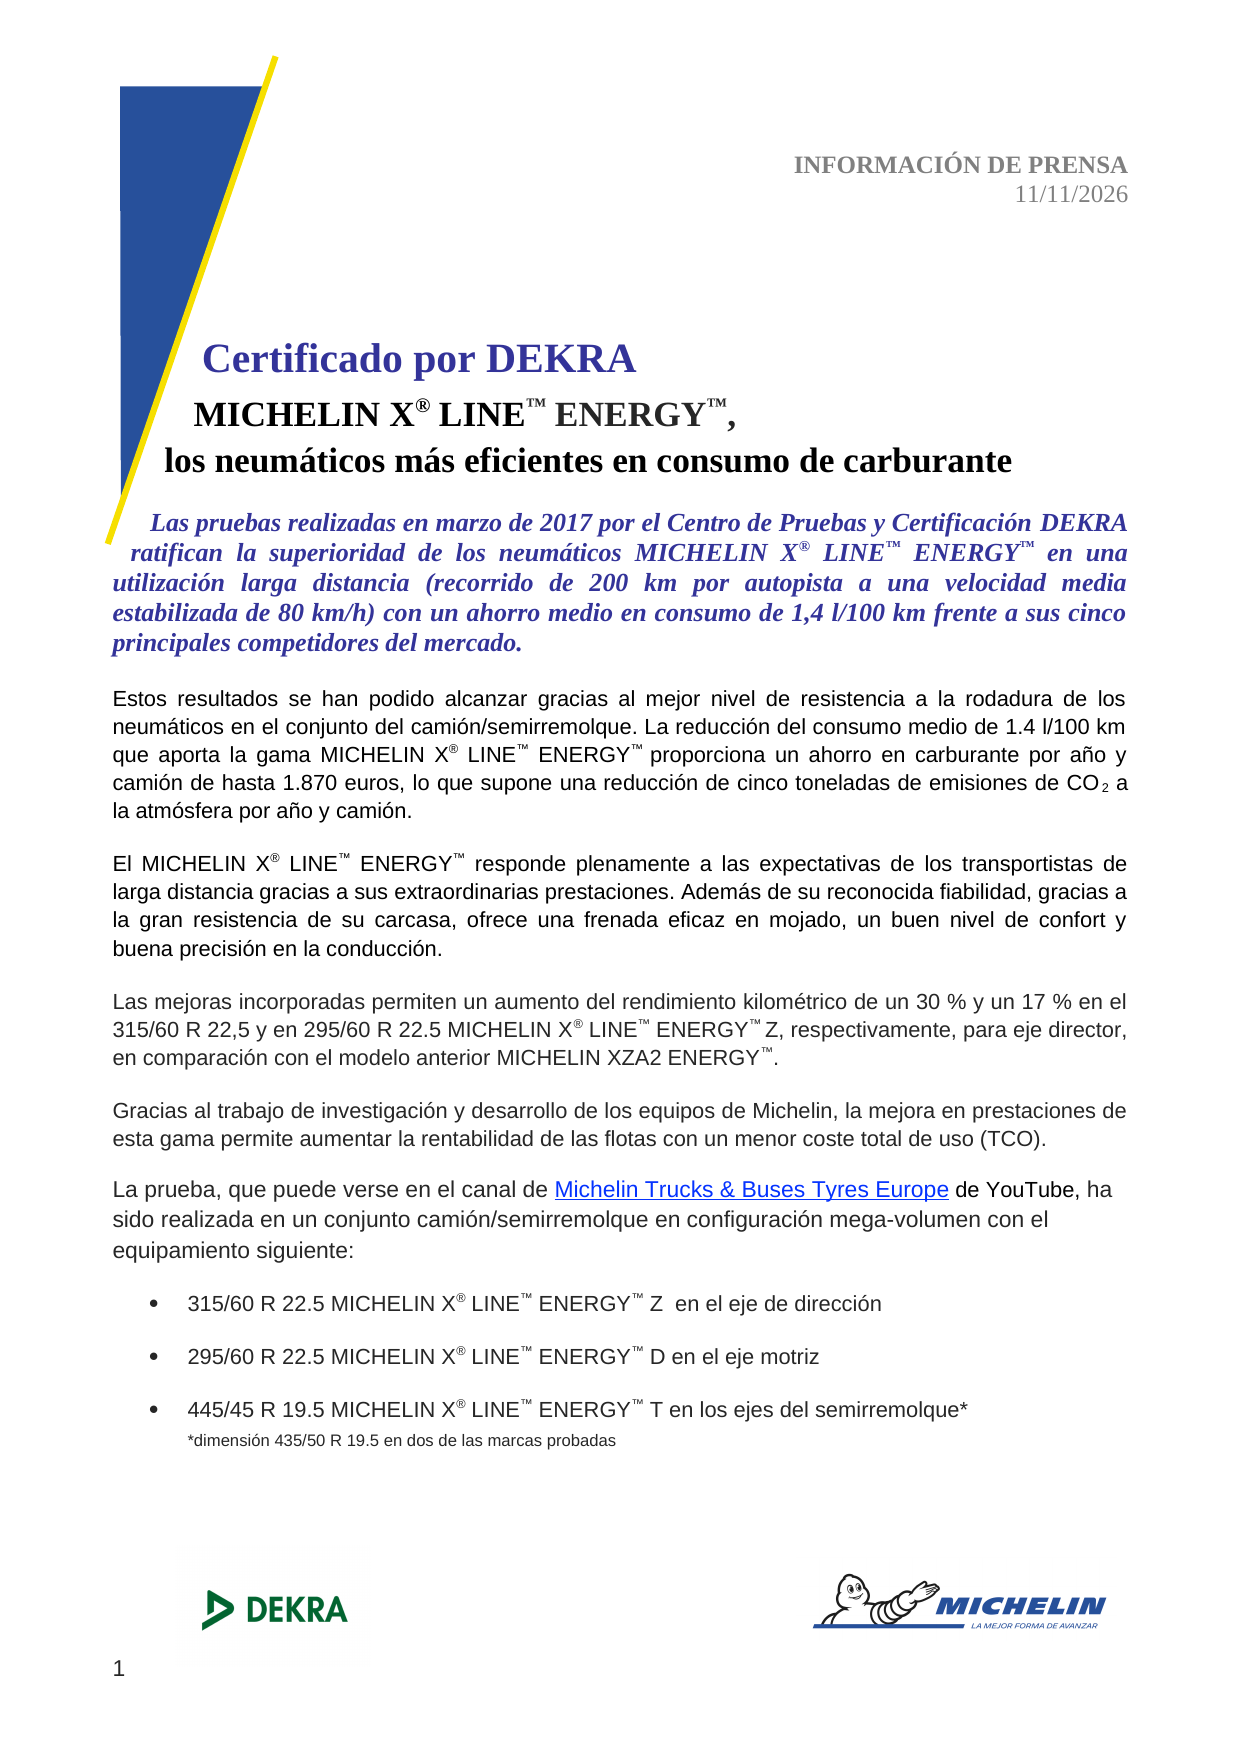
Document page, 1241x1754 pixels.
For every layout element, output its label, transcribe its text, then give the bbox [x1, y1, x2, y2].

list 295/60 R 22.5 MICHELIN X® LINE™ ENERGY™ D en el eje motriz [150, 1341, 1128, 1369]
text Gracias al trabajo de investigación y desarrollo de los equipos de Michelin, la mejora en prestaciones de esta gama permite aumentar la rentabilidad de las flotas con un menor coste total de uso (TCO). [112, 1095, 1128, 1151]
list 445/45 R 19.5 MICHELIN X® LINE™ ENERGY™ T en los ejes del semirremolque* *dimensión 435/50 R 19.5 en dos de las marcas probadas [150, 1394, 1128, 1450]
text MICHELIN X® LINE™ ENERGY™, los neumáticos más eficientes en consumo de carburante [112, 393, 1128, 481]
text Estos resultados se han podido alcanzar gracias al mejor nivel de resistencia a la rodadura de los neumáticos en el conjunto del camión/semirremolque. La reducción del consumo medio de 1.4 l/100 km que aporta la gama MICHELIN X® LINE™ ENERGY™ proporciona un ahorro en carburante por año y camión de hasta 1.870 euros, lo que supone una reducción de cinco toneladas de emisiones de CO2 a la atmósfera por año y camión. [112, 682, 1128, 823]
text INFORMACIÓN DE PRENSA 18/09/2017 [112, 150, 1128, 207]
text La prueba, que puede verse en el canal de Michelin Trucks & Buses Tyres Europe de YouTube, ha sido realizada en un conjunto camión/semirremolque en configuración mega-volumen con el equipamiento siguiente: [112, 1176, 1128, 1263]
picture [796, 1557, 1118, 1641]
text Las pruebas realizadas en marzo de 2017 por el Centro de Pruebas y Certificación DEKRA ratifican la superioridad de los neumáticos MICHELIN X® LINE™ ENERGY™ en una utilización larga distancia (recorrido de 200 km por autopista a una velocidad media estabilizada de 80 km/h) con un ahorro medio en consumo de 1,4 l/100 km frente a sus cinco principales competidores del mercado. [112, 507, 1128, 657]
picture [175, 1545, 372, 1667]
text El MICHELIN X® LINE™ ENERGY™ responde plenamente a las expectativas de los transportistas de larga distancia gracias a sus extraordinarias prestaciones. Además de su reconocida fiabilidad, gracias a la gran resistencia de su carcasa, ofrece una frenada eficaz en mojado, un buen nivel de confort y buena precisión en la conducción. [112, 848, 1128, 961]
text Las mejoras incorporadas permiten un aumento del rendimiento kilométrico de un 30 % y un 17 % en el 315/60 R 22,5 y en 295/60 R 22.5 MICHELIN X® LINE™ ENERGY™ Z, respectivamente, para eje director, en comparación con el modelo anterior MICHELIN XZA2 ENERGY™. [112, 986, 1128, 1070]
text Certificado por DEKRA [112, 343, 1128, 380]
list 315/60 R 22.5 MICHELIN X® LINE™ ENERGY™ Z en el eje de dirección [150, 1288, 1128, 1316]
